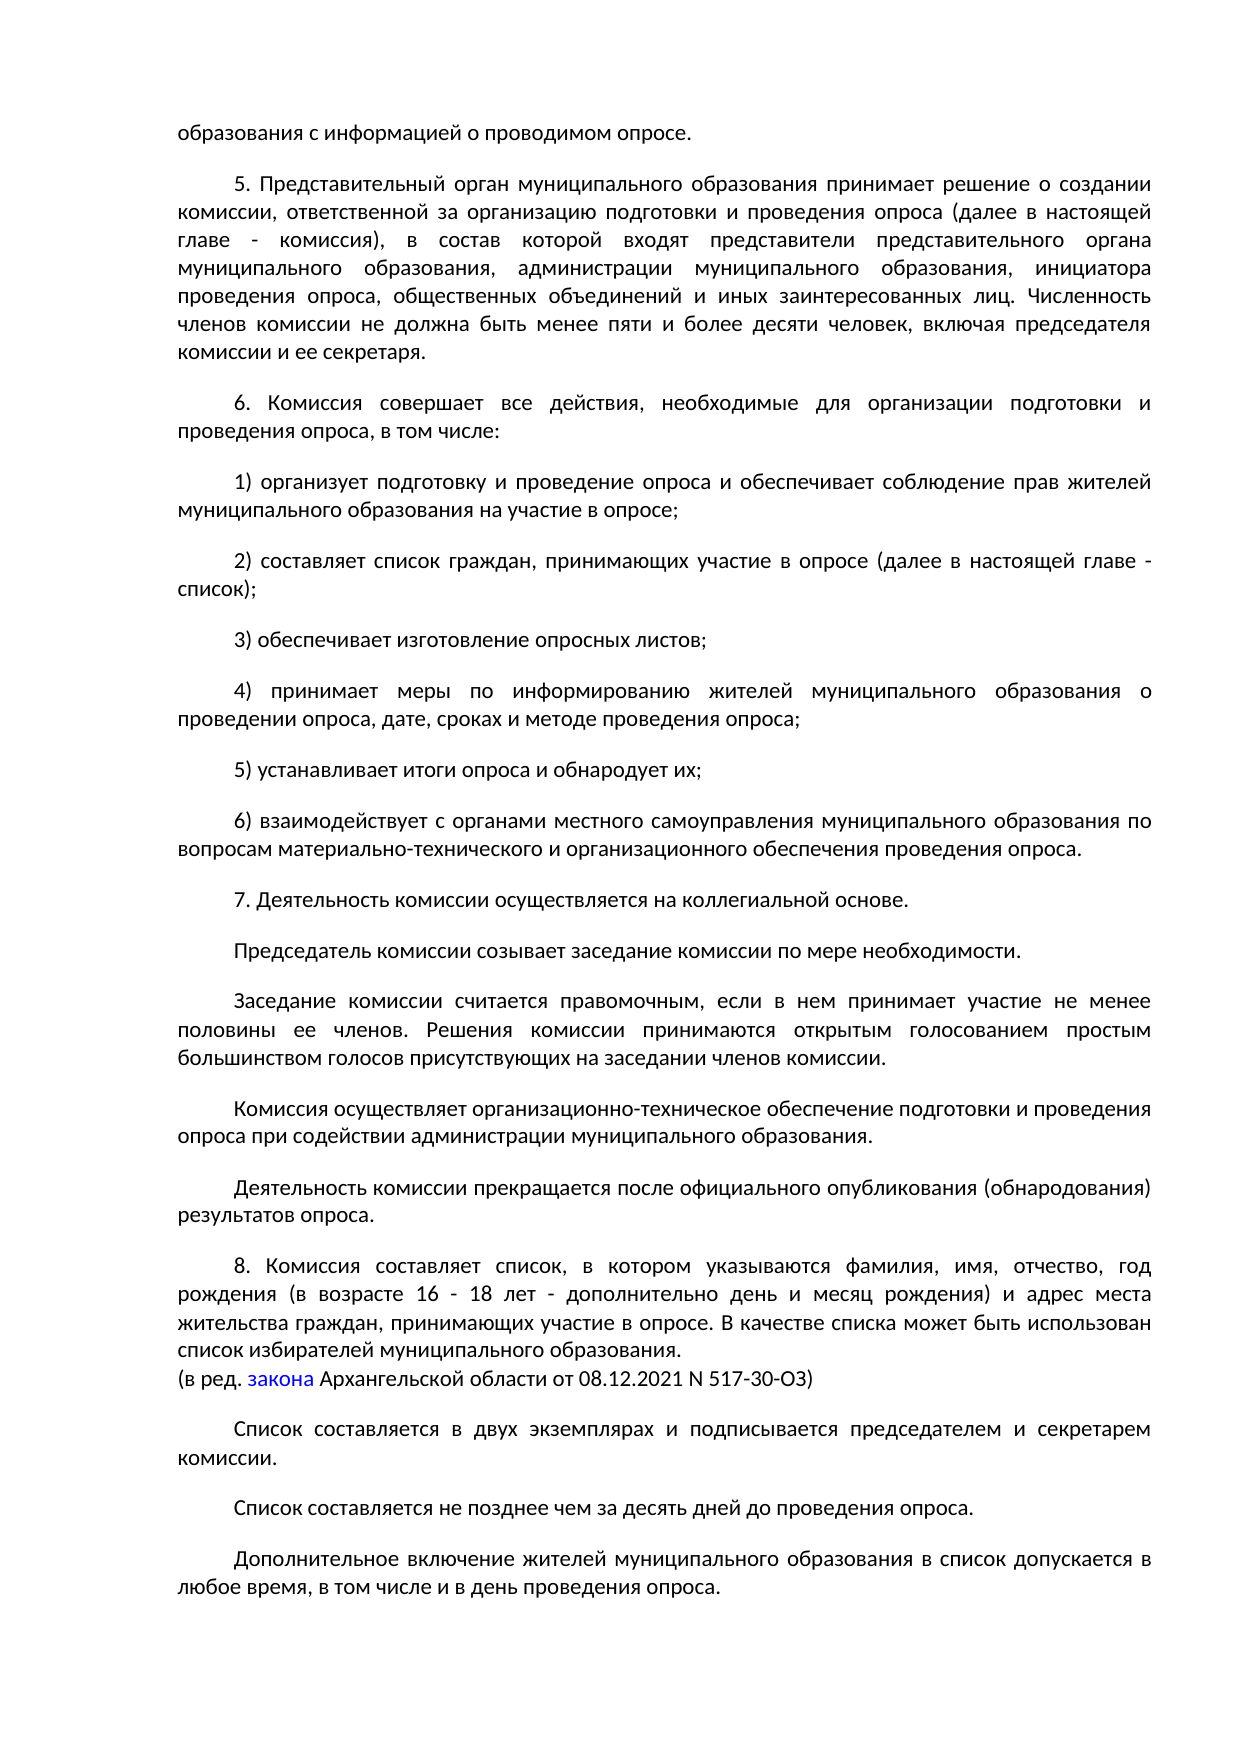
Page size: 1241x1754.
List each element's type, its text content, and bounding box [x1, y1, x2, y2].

text 6) взаимодействует с органами местного самоуправления муниципального образования по вопросам материально-технического и организационного обеспечения проведения опроса. [177, 806, 1152, 862]
text Список составляется в двух экземплярах и подписывается председателем и секретарем комиссии. [177, 1414, 1152, 1471]
text 1) организует подготовку и проведение опроса и обеспечивает соблюдение прав жителей муниципального образования на участие в опросе; [177, 467, 1152, 523]
text 3) обеспечивает изготовление опросных листов; [177, 625, 1152, 653]
text Деятельность комиссии прекращается после официального опубликования (обнародования) результатов опроса. [177, 1173, 1152, 1229]
text 7. Деятельность комиссии осуществляется на коллегиальной основе. [177, 885, 1152, 913]
text 5) устанавливает итоги опроса и обнародует их; [177, 755, 1152, 783]
text 5. Представительный орган муниципального образования принимает решение о создании комиссии, ответственной за организацию подготовки и проведения опроса (далее в настоящей главе - комиссия), в состав которой входят представители представительного органа муниципального образования, администрации муниципального образования, инициатора проведения опроса, общественных объединений и иных заинтересованных лиц. Численность членов комиссии не должна быть менее пяти и более десяти человек, включая председателя комиссии и ее секретаря. [177, 169, 1152, 365]
text 4) принимает меры по информированию жителей муниципального образования о проведении опроса, дате, сроках и методе проведения опроса; [177, 676, 1152, 732]
text 6. Комиссия совершает все действия, необходимые для организации подготовки и проведения опроса, в том числе: [177, 388, 1152, 444]
text 8. Комиссия составляет список, в котором указываются фамилия, имя, отчество, год рождения (в возрасте 16 - 18 лет - дополнительно день и месяц рождения) и адрес места жительства граждан, принимающих участие в опросе. В качестве списка может быть использован список избирателей муниципального образования. [177, 1252, 1152, 1364]
text Председатель комиссии созывает заседание комиссии по мере необходимости. [177, 936, 1152, 964]
text Дополнительное включение жителей муниципального образования в список допускается в любое время, в том числе и в день проведения опроса. [177, 1544, 1152, 1601]
text Заседание комиссии считается правомочным, если в нем принимает участие не менее половины ее членов. Решения комиссии принимаются открытым голосованием простым большинством голосов присутствующих на заседании членов комиссии. [177, 987, 1152, 1071]
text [177, 118, 1152, 146]
text Список составляется не позднее чем за десять дней до проведения опроса. [177, 1493, 1152, 1522]
text 2) составляет список граждан, принимающих участие в опросе (далее в настоящей главе - список); [177, 546, 1152, 602]
text (в ред. закона Архангельской области от 08.12.2021 N 517-30-ОЗ) [177, 1364, 1152, 1392]
text Комиссия осуществляет организационно-техническое обеспечение подготовки и проведения опроса при содействии администрации муниципального образования. [177, 1094, 1152, 1150]
